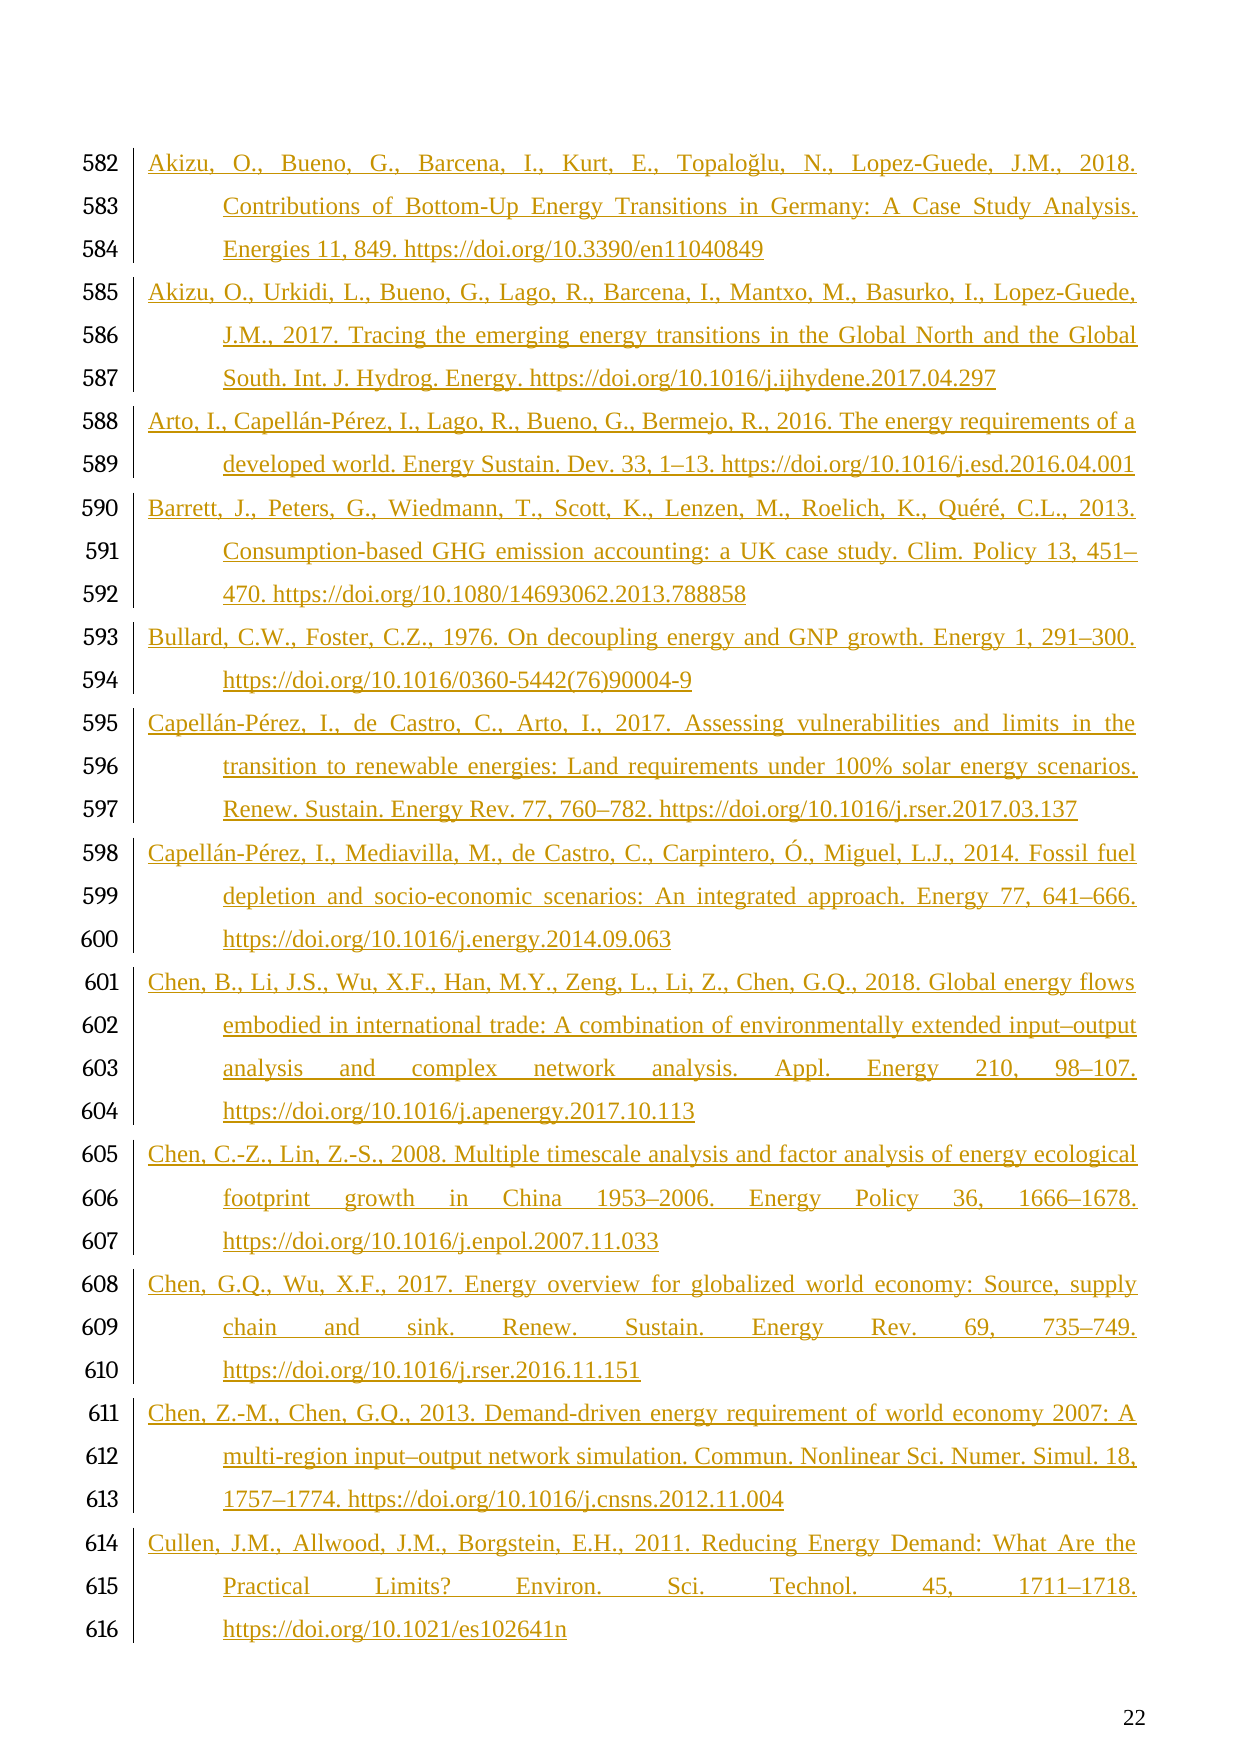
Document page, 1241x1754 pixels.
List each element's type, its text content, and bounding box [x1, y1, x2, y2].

subtitle References [148, 148, 1137, 176]
